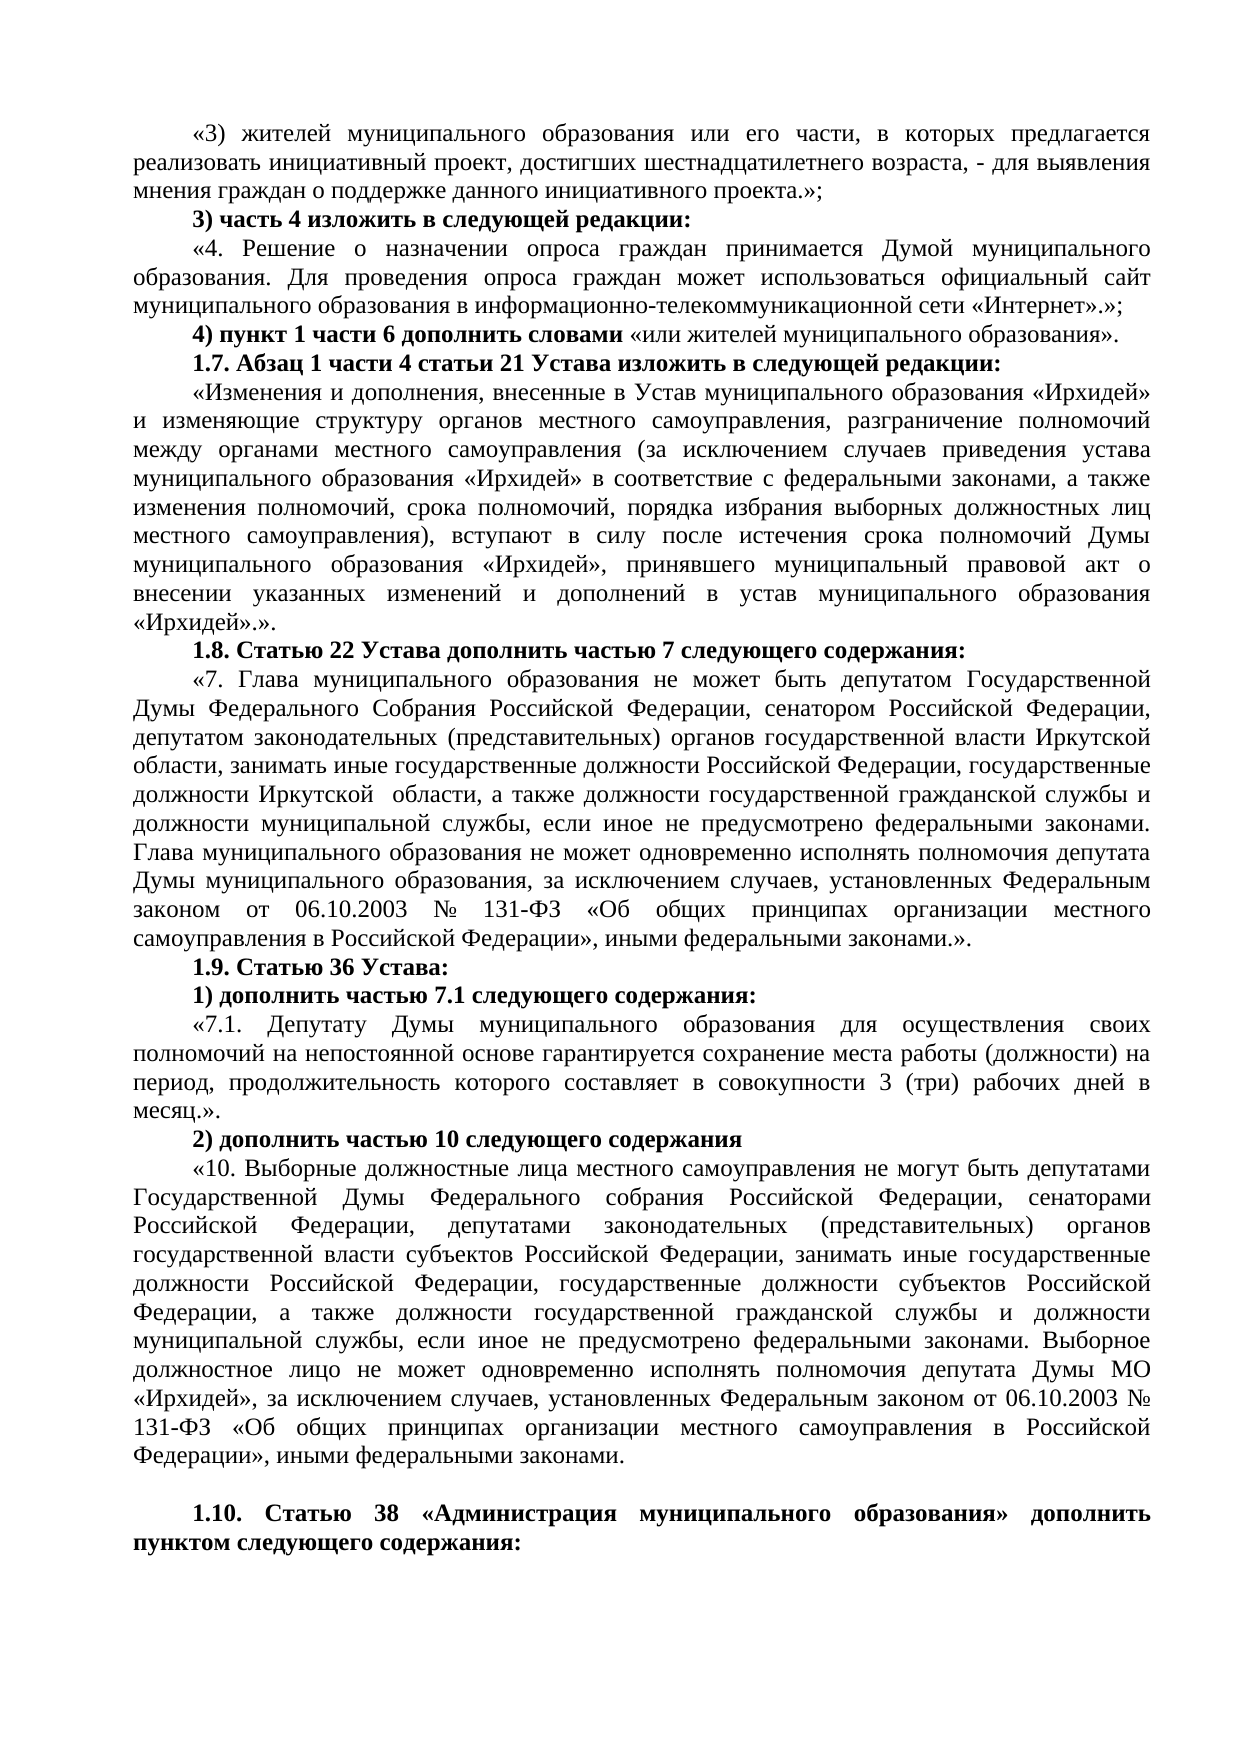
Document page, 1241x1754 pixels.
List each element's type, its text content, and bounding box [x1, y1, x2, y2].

text «7.1. Депутату Думы муниципального образования для осуществления своих полномочий на непостоянной основе гарантируется сохранение места работы (должности) на период, продолжительность которого составляет в совокупности 3 (три) рабочих дней в месяц.». [133, 1009, 1152, 1124]
text 1.7. Абзац 1 части 4 статьи 21 Устава изложить в следующей редакции: [133, 348, 1152, 377]
text «10. Выборные должностные лица местного самоуправления не могут быть депутатами Государственной Думы Федерального собрания Российской Федерации, сенаторами Российской Федерации, депутатами законодательных (представительных) органов государственной власти субъектов Российской Федерации, занимать иные государственные должности Российской Федерации, государственные должности субъектов Российской Федерации, а также должности государственной гражданской службы и должности муниципальной службы, если иное не предусмотрено федеральными законами. Выборное должностное лицо не может одновременно исполнять полномочия депутата Думы МО «Ирхидей», за исключением случаев, установленных Федеральным законом от 06.10.2003 № 131-ФЗ «Об общих принципах организации местного самоуправления в Российской Федерации», иными федеральными законами. [133, 1153, 1152, 1469]
text «4. Решение о назначении опроса граждан принимается Думой муниципального образования. Для проведения опроса граждан может использоваться официальный сайт муниципального образования в информационно-телекоммуникационной сети «Интернет».»; [133, 233, 1152, 319]
text «Изменения и дополнения, внесенные в Устав муниципального образования «Ирхидей» и изменяющие структуру органов местного самоуправления, разграничение полномочий между органами местного самоуправления (за исключением случаев приведения устава муниципального образования «Ирхидей» в соответствие с федеральными законами, а также изменения полномочий, срока полномочий, порядка избрания выборных должностных лиц местного самоуправления), вступают в силу после истечения срока полномочий Думы муниципального образования «Ирхидей», принявшего муниципальный правовой акт о внесении указанных изменений и дополнений в устав муниципального образования «Ирхидей».». [133, 377, 1152, 636]
text «7. Глава муниципального образования не может быть депутатом Государственной Думы Федерального Собрания Российской Федерации, сенатором Российской Федерации, депутатом законодательных (представительных) органов государственной власти Иркутской области, занимать иные государственные должности Российской Федерации, государственные должности Иркутской области, а также должности государственной гражданской службы и должности муниципальной службы, если иное не предусмотрено федеральными законами. Глава муниципального образования не может одновременно исполнять полномочия депутата Думы муниципального образования, за исключением случаев, установленных Федеральным законом от 06.10.2003 № 131-ФЗ «Об общих принципах организации местного самоуправления в Российской Федерации», иными федеральными законами.». [133, 664, 1152, 952]
text 4) пункт 1 части 6 дополнить словами «или жителей муниципального образования». [133, 319, 1152, 348]
text 3) часть 4 изложить в следующей редакции: [133, 204, 1152, 233]
text 1.10. Статью 38 «Администрация муниципального образования» дополнить пунктом следующего содержания: [133, 1498, 1152, 1556]
text 1.8. Статью 22 Устава дополнить частью 7 следующего содержания: [133, 636, 1152, 664]
text 2) дополнить частью 10 следующего содержания [133, 1124, 1152, 1153]
text 1) дополнить частью 7.1 следующего содержания: [133, 981, 1152, 1009]
text 1.9. Статью 36 Устава: [133, 952, 1152, 981]
text «3) жителей муниципального образования или его части, в которых предлагается реализовать инициативный проект, достигших шестнадцатилетнего возраста, - для выявления мнения граждан о поддержке данного инициативного проекта.»; [133, 118, 1152, 204]
